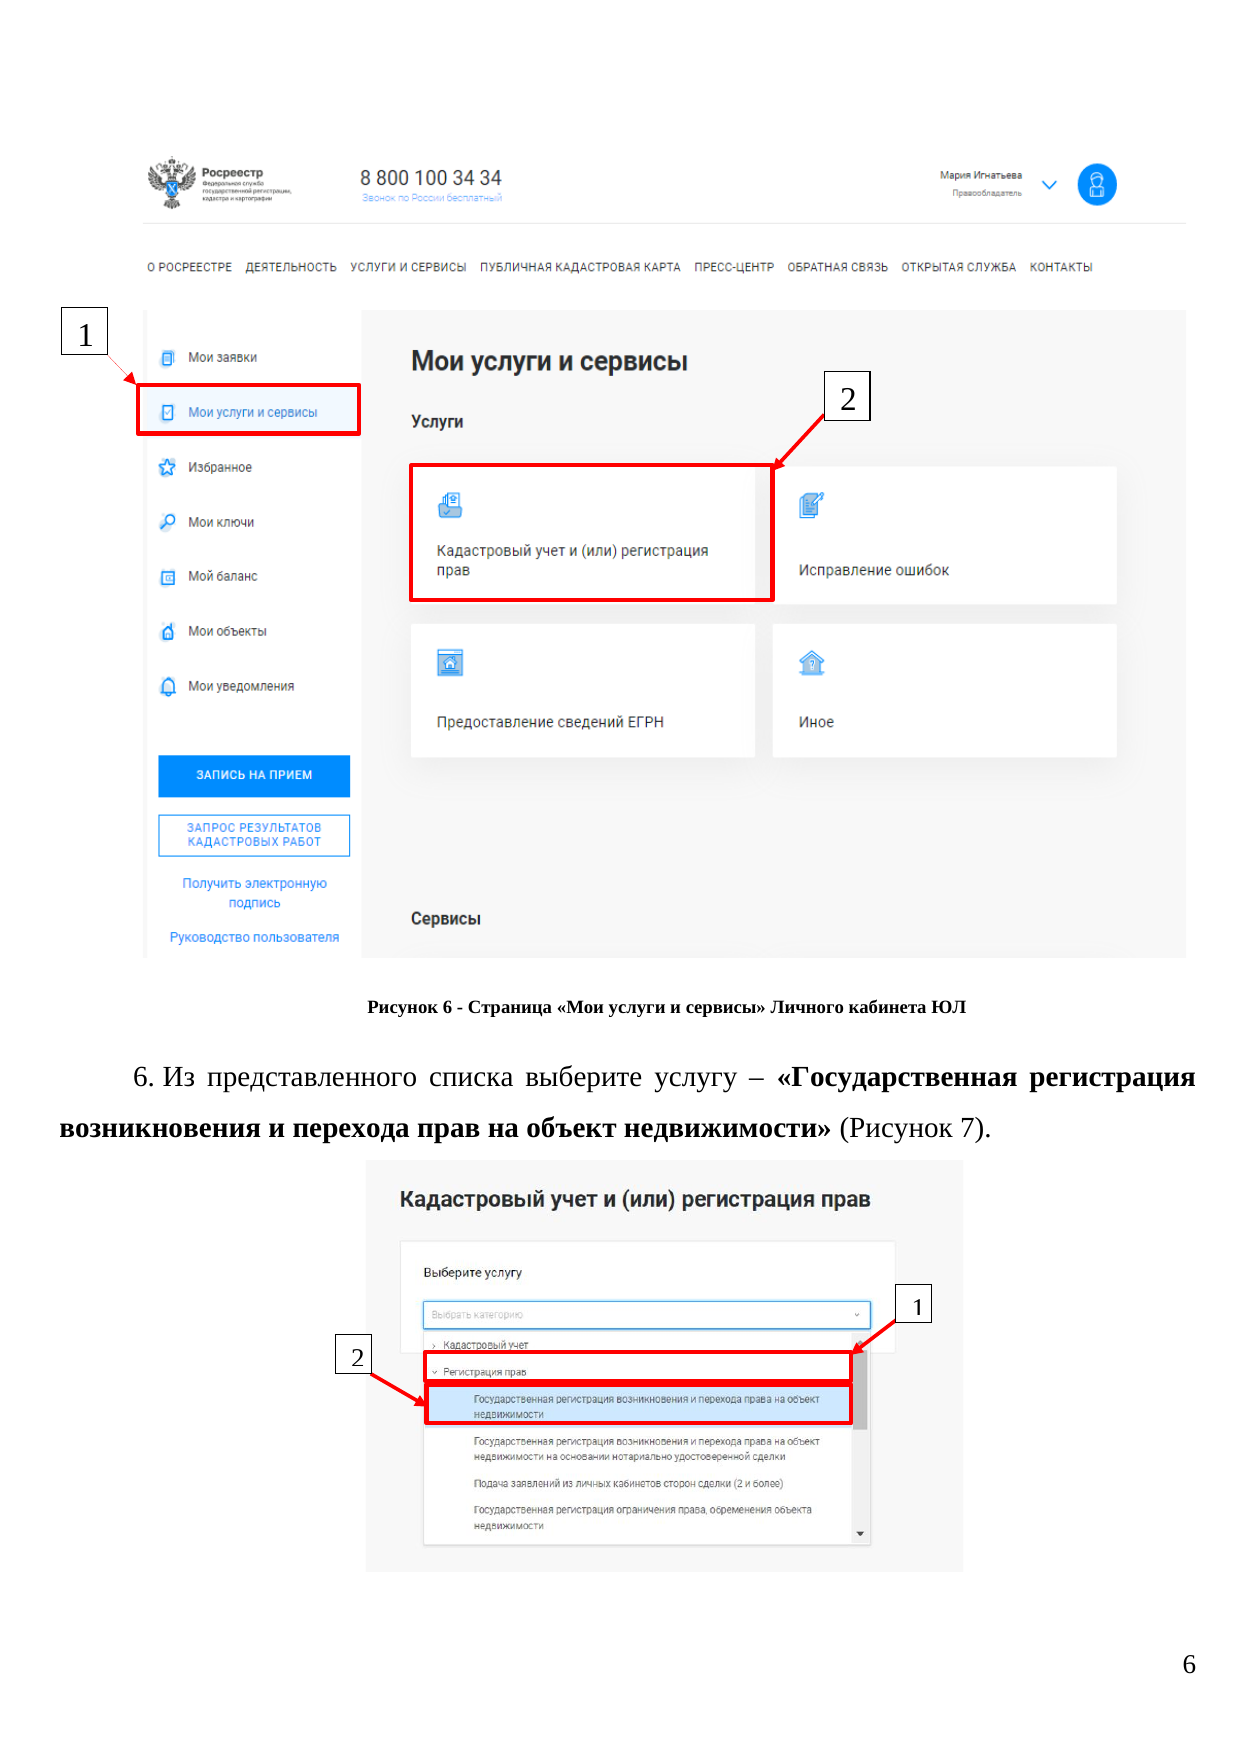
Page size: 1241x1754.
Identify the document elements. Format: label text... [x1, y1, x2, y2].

picture [142, 156, 1187, 958]
picture [365, 1160, 964, 1572]
picture [427, 1354, 849, 1379]
picture [142, 387, 357, 431]
list Из представленного списка выберите услугу – «Государственная регистрация возникновения и перехода прав на объект недвижимости» (Рисунок 7). [59, 1059, 1196, 1143]
list Рисунок 6 - Страница «Мои услуги и сервисы» Личного кабинета ЮЛ [59, 996, 1196, 1018]
picture [429, 1387, 849, 1421]
